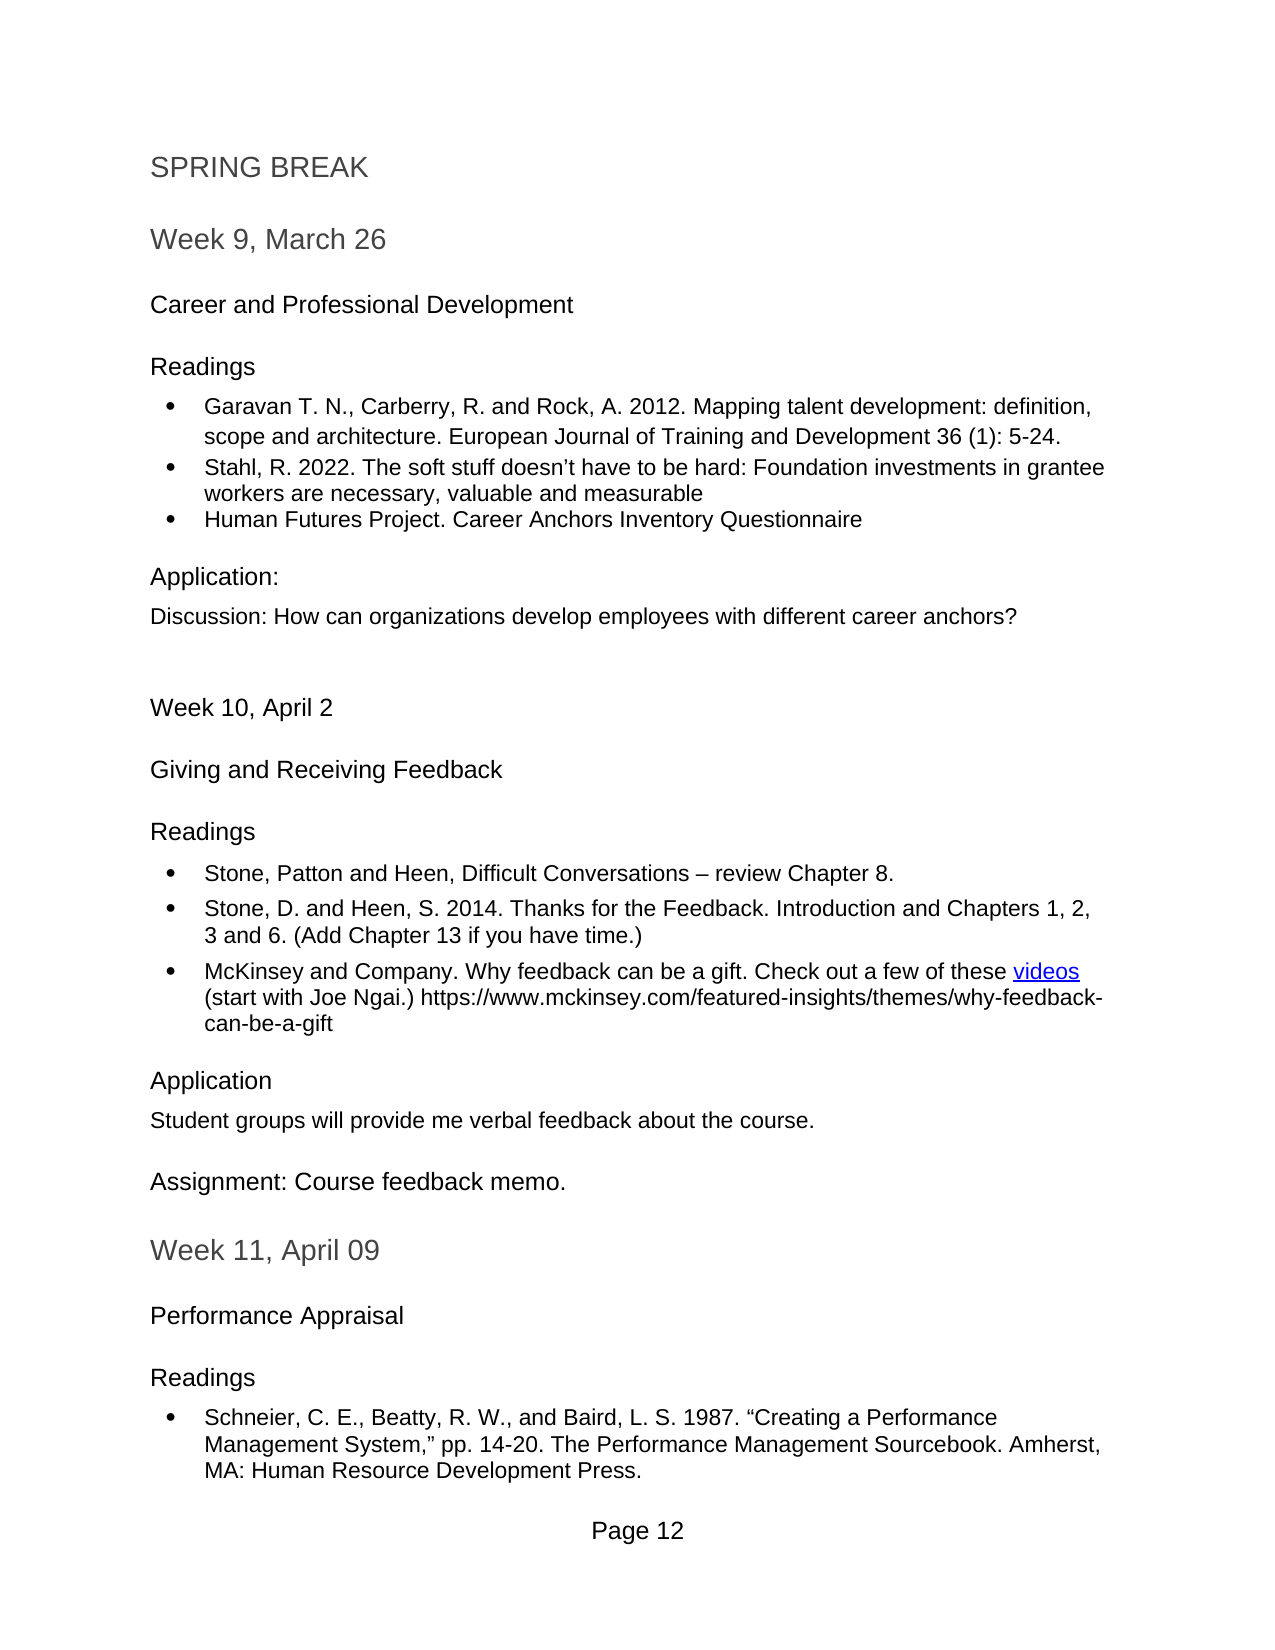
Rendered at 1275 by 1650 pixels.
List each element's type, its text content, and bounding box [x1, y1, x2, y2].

list Stone, D. and Heen, S. 2014. Thanks for the Feedback. Introduction and Chapters 1, 2, 3 and 6. (Add Chapter 13 if you have time.) [167, 895, 1106, 948]
subtitle SPRING BREAK [150, 150, 1125, 183]
subtitle Week 10, April 2 [150, 693, 1125, 721]
list Stahl, R. 2022. The soft stuff doesn’t have to be hard: Foundation investments in grantee workers are necessary, valuable and measurable [167, 453, 1125, 506]
subtitle Assignment: Course feedback memo. [150, 1167, 1125, 1195]
subtitle Performance Appraisal [150, 1301, 1125, 1329]
subtitle Readings [150, 817, 1125, 846]
subtitle Readings [150, 352, 1125, 381]
subtitle Career and Professional Development [150, 289, 1125, 318]
subtitle Readings [150, 1363, 1125, 1392]
text Discussion: How can organizations develop employees with different career anchors? [150, 603, 1125, 629]
list Human Futures Project. Career Anchors Inventory Questionnaire [167, 506, 1125, 533]
list Garavan T. N., Carberry, R. and Rock, A. 2012. Mapping talent development: definition, scope and architecture. European Journal of Training and Development 36 (1): 5-24. [166, 393, 1125, 450]
subtitle Application: [150, 562, 1125, 591]
list Schneier, C. E., Beatty, R. W., and Baird, L. S. 1987. “Creating a Performance Management System,” pp. 14-20. The Performance Management Sourcebook. Amherst, MA: Human Resource Development Press. [167, 1404, 1102, 1483]
text Student groups will provide me verbal feedback about the course. [150, 1107, 1125, 1133]
subtitle Giving and Receiving Feedback [150, 755, 1125, 784]
subtitle Application [150, 1066, 1125, 1094]
list McKinsey and Company. Why feedback can be a gift. Check out a few of these videos (start with Joe Ngai.) https://www.mckinsey.com/featured-insights/themes/why-feedback-can-be-a-gift [167, 958, 1106, 1037]
list Stone, Patton and Heen, Difficult Conversations – review Chapter 8. [167, 859, 1106, 886]
subtitle Week 11, April 09 [150, 1233, 1125, 1266]
subtitle Week 9, March 26 [150, 222, 1125, 255]
